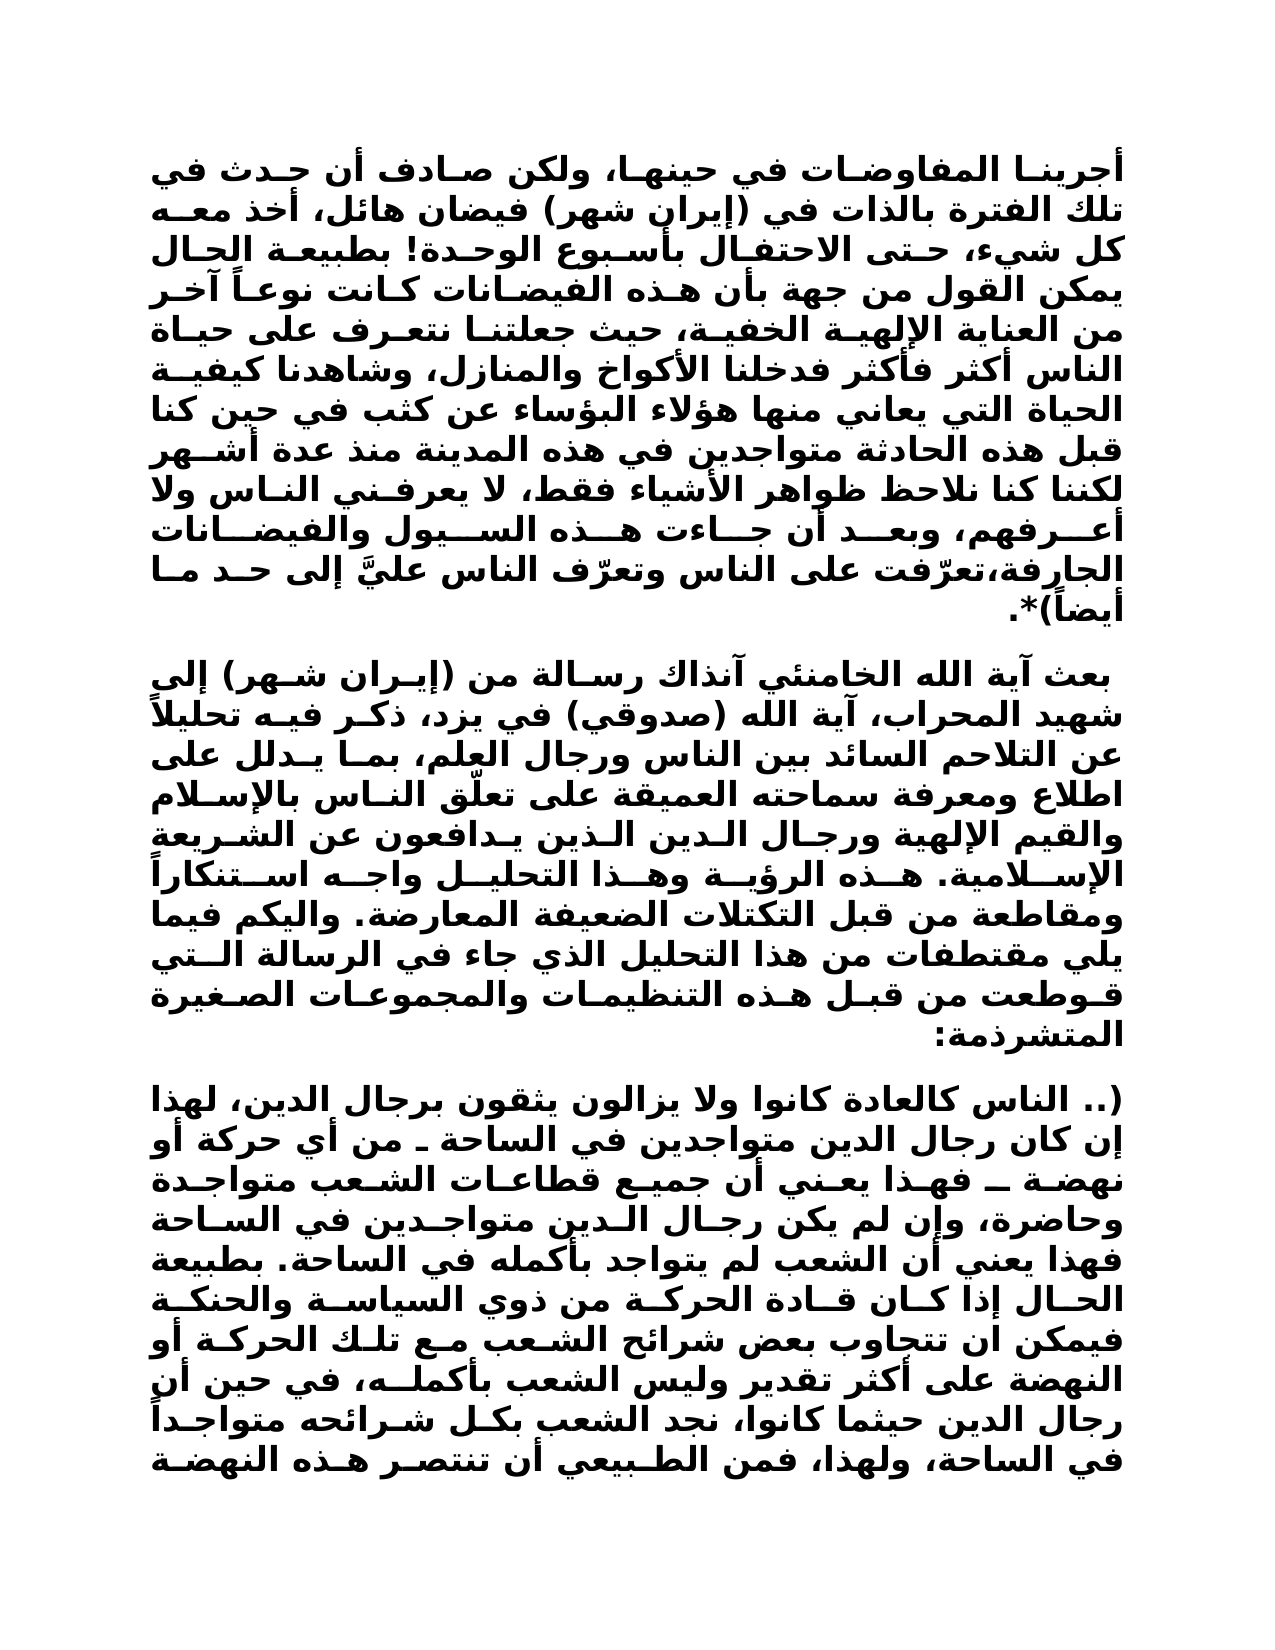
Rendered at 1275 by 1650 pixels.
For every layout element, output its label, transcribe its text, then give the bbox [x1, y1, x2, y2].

text أجرينا المفاوضات في حينها، ولكن صادف أن حدث في تلك الفترة بالذات في (إيران شهر) فيضان هائل، أخذ معه كل شيء، حتى الاحتفال بأسبوع الوحدة! بطبيعة الحال يمكن القول من جهة بأن هذه الفيضانات كانت نوعاً آخر من العناية الإلهية الخفية، حيث جعلتنا نتعرف على حياة الناس أكثر فأكثر فدخلنا الأكواخ والمنازل، وشاهدنا كيفية الحياة التي يعاني منها هؤلاء البؤساء عن كثب في حين كنا قبل هذه الحادثة متواجدين في هذه المدينة منذ عدة أشهر لكننا كنا نلاحظ ظواهر الأشياء فقط، لا يعرفني الناس ولا أعرفهم، وبعد أن جاءت هذه السيول والفيضانات الجارفة،تعرّفت على الناس وتعرّف الناس عليَّ إلى حد ما أيضاً)*. [150, 150, 1125, 630]
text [150, 1080, 1125, 1480]
text بعث آية الله الخامنئي آنذاك رسالة من (إيران شهر) إلى شهيد المحراب، آية الله (صدوقي) في يزد، ذكر فيه تحليلاً عن التلاحم السائد بين الناس ورجال العلم، بما يدلل على اطلاع ومعرفة سماحته العميقة على تعلّق الناس بالإسلام والقيم الإلهية ورجال الدين الذين يدافعون عن الشريعة الإسلامية. هذه الرؤية وهذا التحليل واجه استنكاراً ومقاطعة من قبل التكتلات الضعيفة المعارضة. واليكم فيما يلي مقتطفات من هذا التحليل الذي جاء في الرسالة التي قوطعت من قبل هذه التنظيمات والمجموعات الصغيرة المتشرذمة: [150, 655, 1125, 1055]
